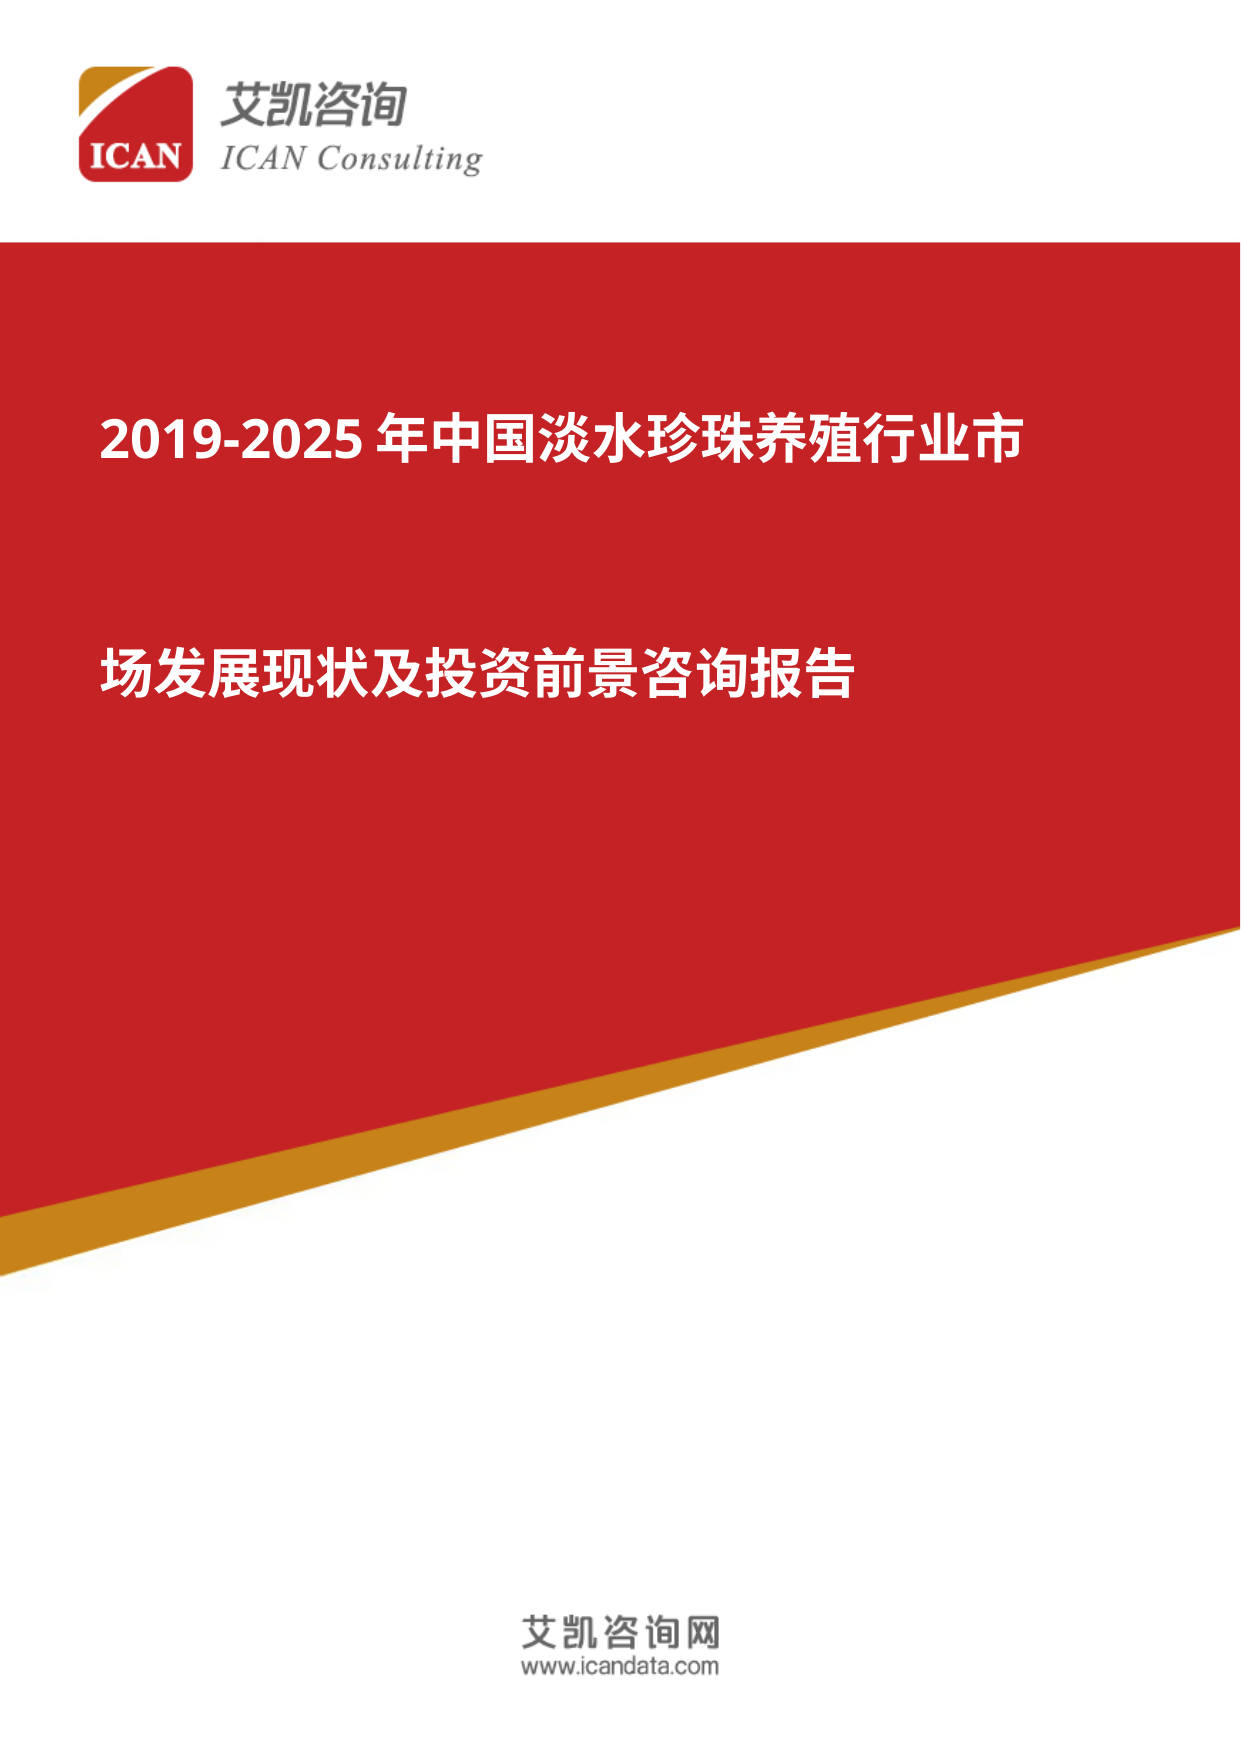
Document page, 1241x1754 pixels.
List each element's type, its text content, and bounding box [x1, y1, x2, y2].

picture [0, 5, 1241, 1754]
subtitle 2019-2025年中国淡水珍珠养殖行业市场发展现状及投资前景咨询报告 [99, 386, 1053, 718]
